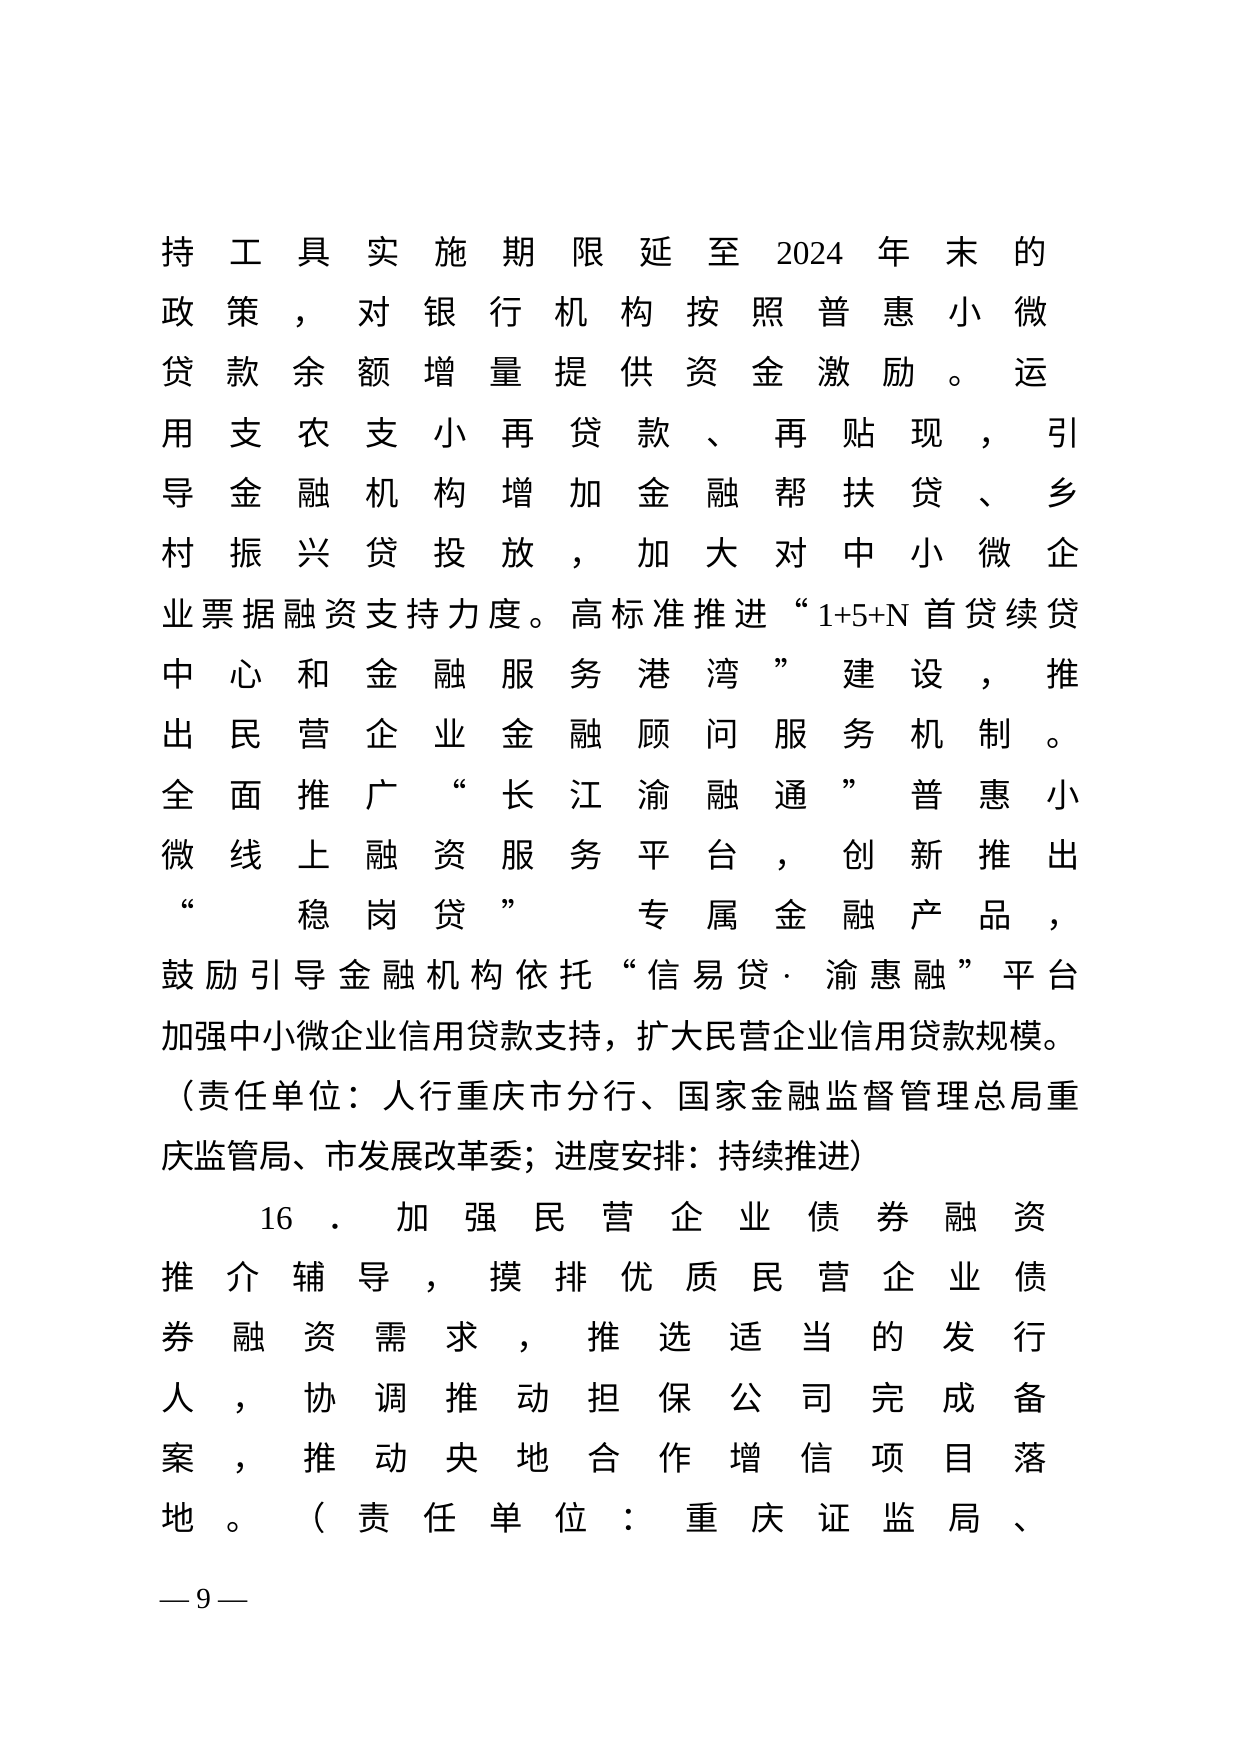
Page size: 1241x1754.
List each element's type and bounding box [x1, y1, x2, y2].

text [161, 1184, 1079, 1546]
text [161, 219, 1079, 1184]
